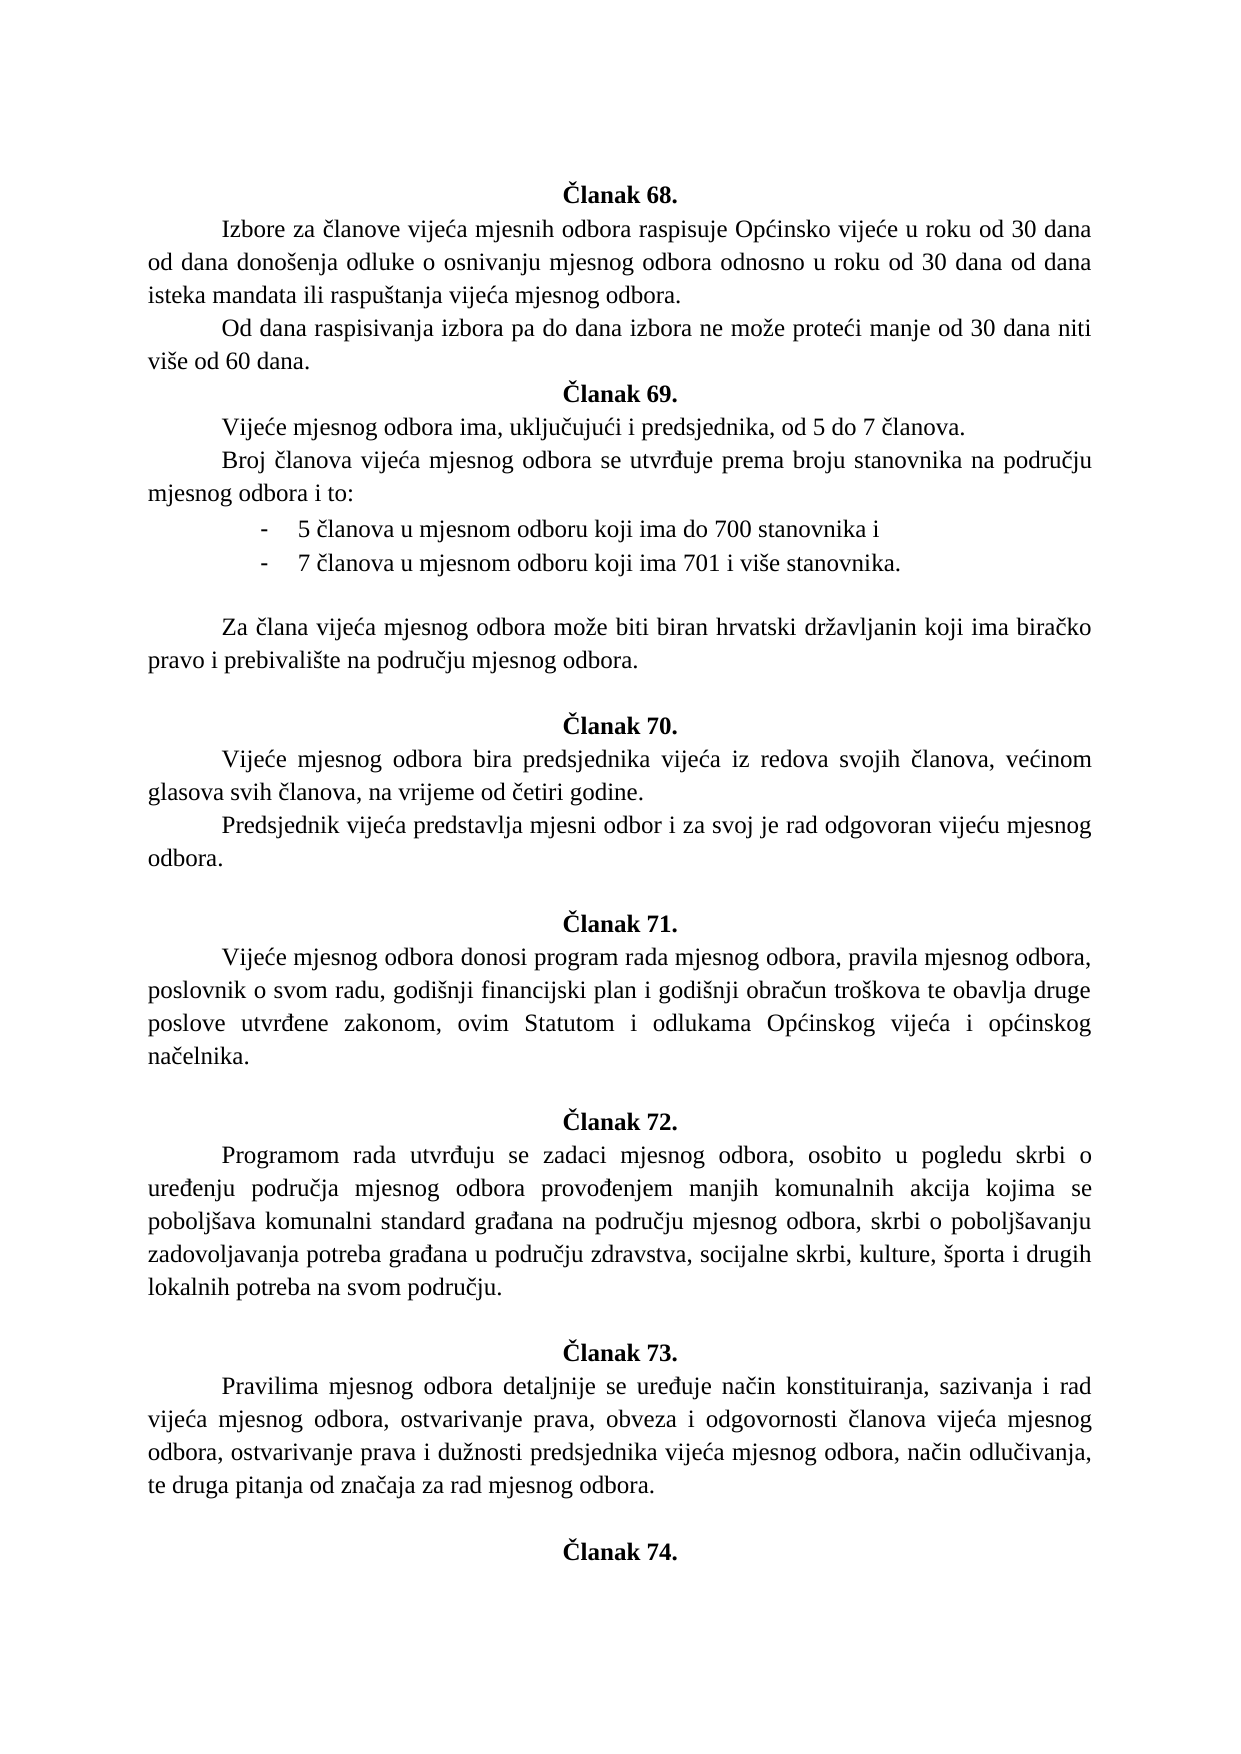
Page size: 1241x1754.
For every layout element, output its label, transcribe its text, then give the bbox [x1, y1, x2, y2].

text Vijeće mjesnog odbora bira predsjednika vijeća iz redova svojih članova, većinom glasova svih članova, na vrijeme od četiri godine. [148, 744, 1093, 806]
text Članak 74. [148, 1537, 1093, 1565]
text Od dana raspisivanja izbora pa do dana izbora ne može proteći manje od 30 dana niti više od 60 dana. [148, 313, 1093, 374]
text Za člana vijeća mjesnog odbora može biti biran hrvatski državljanin koji ima biračko pravo i prebivalište na području mjesnog odbora. [148, 612, 1093, 674]
text Vijeće mjesnog odbora ima, uključujući i predsjednika, od 5 do 7 članova. [148, 412, 1093, 441]
text Programom rada utvrđuju se zadaci mjesnog odbora, osobito u pogledu skrbi o uređenju područja mjesnog odbora provođenjem manjih komunalnih akcija kojima se poboljšava komunalni standard građana na području mjesnog odbora, skrbi o poboljšavanju zadovoljavanja potreba građana u području zdravstva, socijalne skrbi, kulture, športa i drugih lokalnih potreba na svom području. [148, 1140, 1093, 1301]
text Broj članova vijeća mjesnog odbora se utvrđuje prema broju stanovnika na području mjesnog odbora i to: [148, 445, 1093, 507]
text Članak 72. [148, 1107, 1093, 1136]
text Pravilima mjesnog odbora detaljnije se uređuje način konstituiranja, sazivanja i rad vijeća mjesnog odbora, ostvarivanje prava, obveza i odgovornosti članova vijeća mjesnog odbora, ostvarivanje prava i dužnosti predsjednika vijeća mjesnog odbora, način odlučivanja, te druga pitanja od značaja za rad mjesnog odbora. [148, 1371, 1093, 1499]
text Članak 70. [148, 711, 1093, 740]
text Predsjednik vijeća predstavlja mjesni odbor i za svoj je rad odgovoran vijeću mjesnog odbora. [148, 810, 1093, 872]
list 5 članova u mjesnom odboru koji ima do 700 stanovnika i [260, 511, 1093, 545]
text Članak 68. [148, 181, 1093, 209]
list 7 članova u mjesnom odboru koji ima 701 i više stanovnika. [260, 545, 1093, 579]
text Vijeće mjesnog odbora donosi program rada mjesnog odbora, pravila mjesnog odbora, poslovnik o svom radu, godišnji financijski plan i godišnji obračun troškova te obavlja druge poslove utvrđene zakonom, ovim Statutom i odlukama Općinskog vijeća i općinskog načelnika. [148, 942, 1093, 1070]
text Članak 71. [148, 909, 1093, 938]
text Izbore za članove vijeća mjesnih odbora raspisuje Općinsko vijeće u roku od 30 dana od dana donošenja odluke o osnivanju mjesnog odbora odnosno u roku od 30 dana od dana isteka mandata ili raspuštanja vijeća mjesnog odbora. [148, 214, 1093, 308]
text Članak 69. [148, 379, 1093, 407]
text Članak 73. [148, 1338, 1093, 1367]
